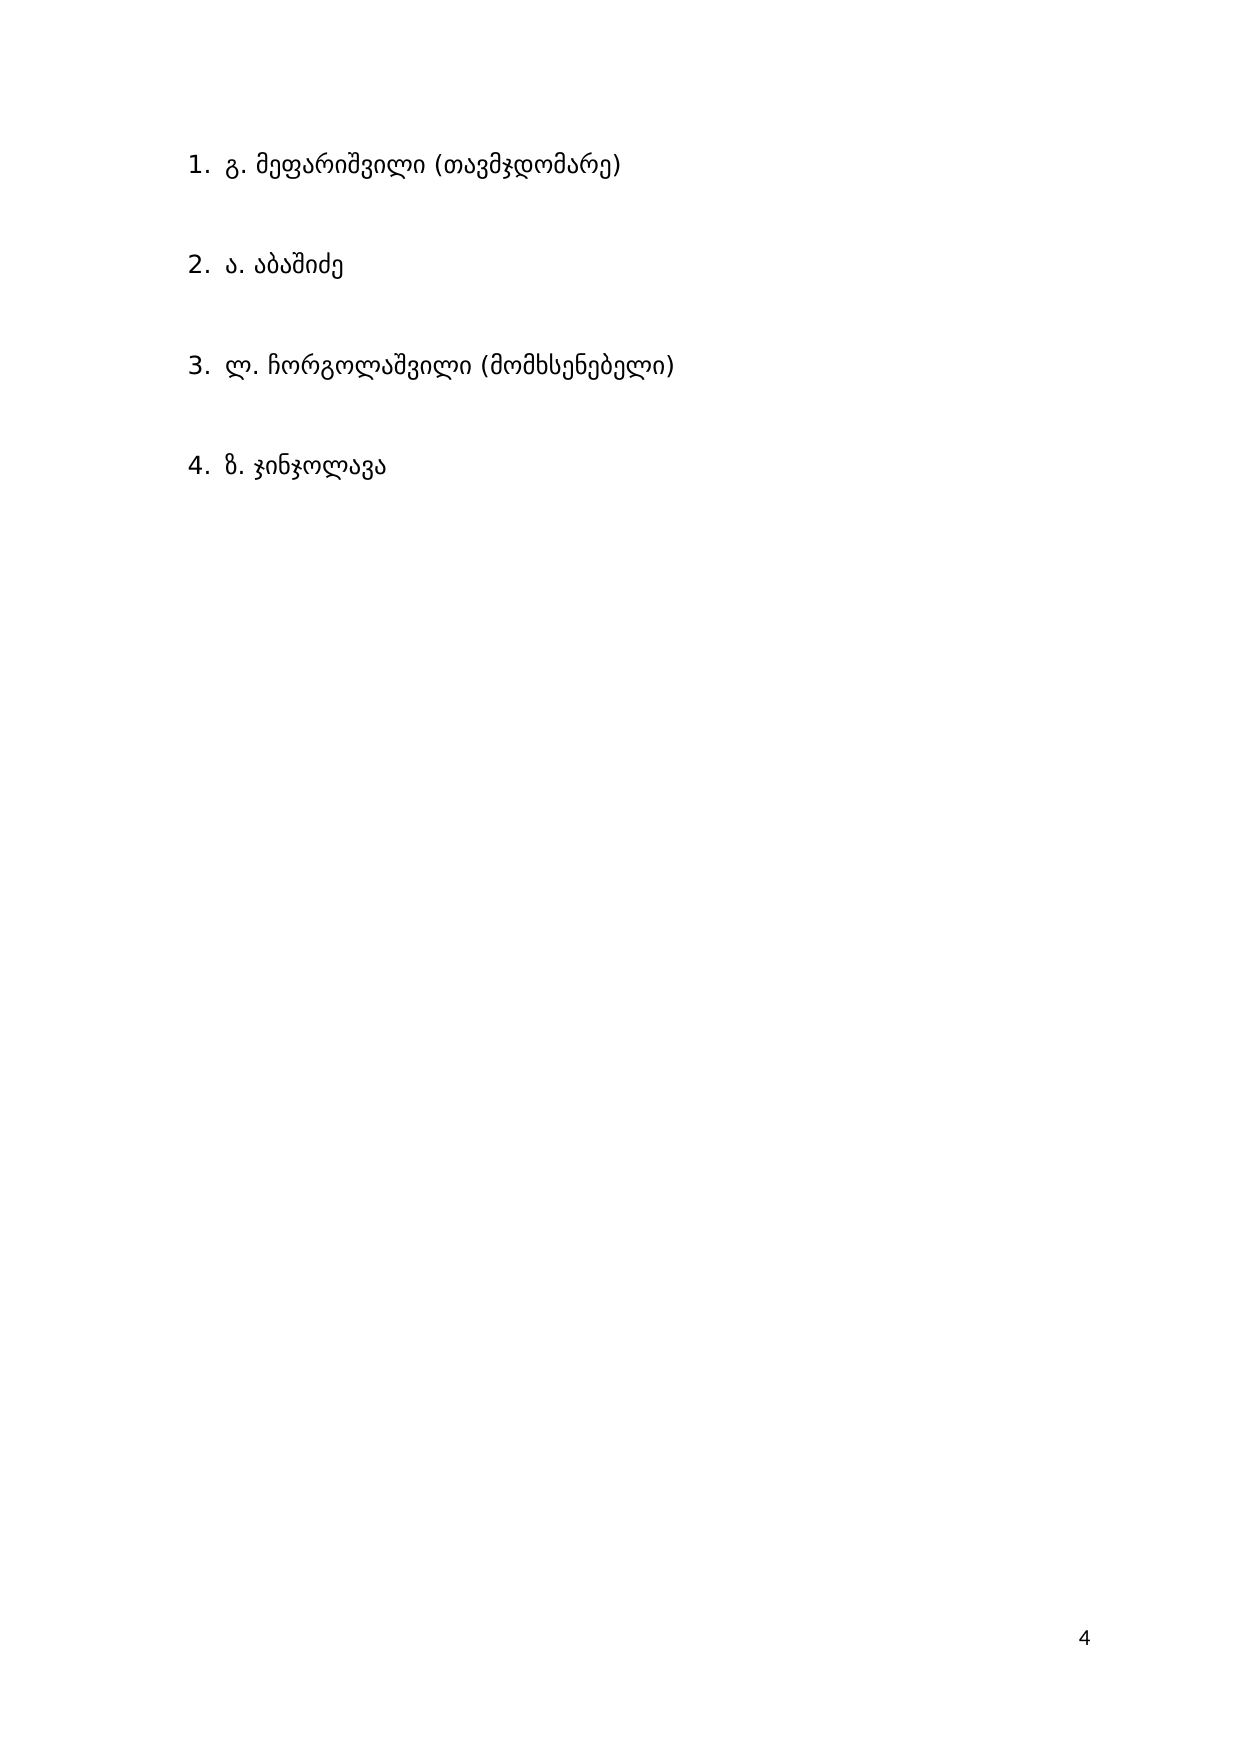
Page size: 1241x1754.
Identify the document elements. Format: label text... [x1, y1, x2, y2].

text 4. ზ. ჯინჯოლავა [150, 451, 1106, 480]
text 2. ა. აბაშიძე [150, 250, 1106, 279]
text 3. ლ. ჩორგოლაშვილი (მომხსენებელი) [150, 351, 1106, 380]
text 1. გ. მეფარიშვილი (თავმჯდომარე) [150, 150, 1106, 179]
